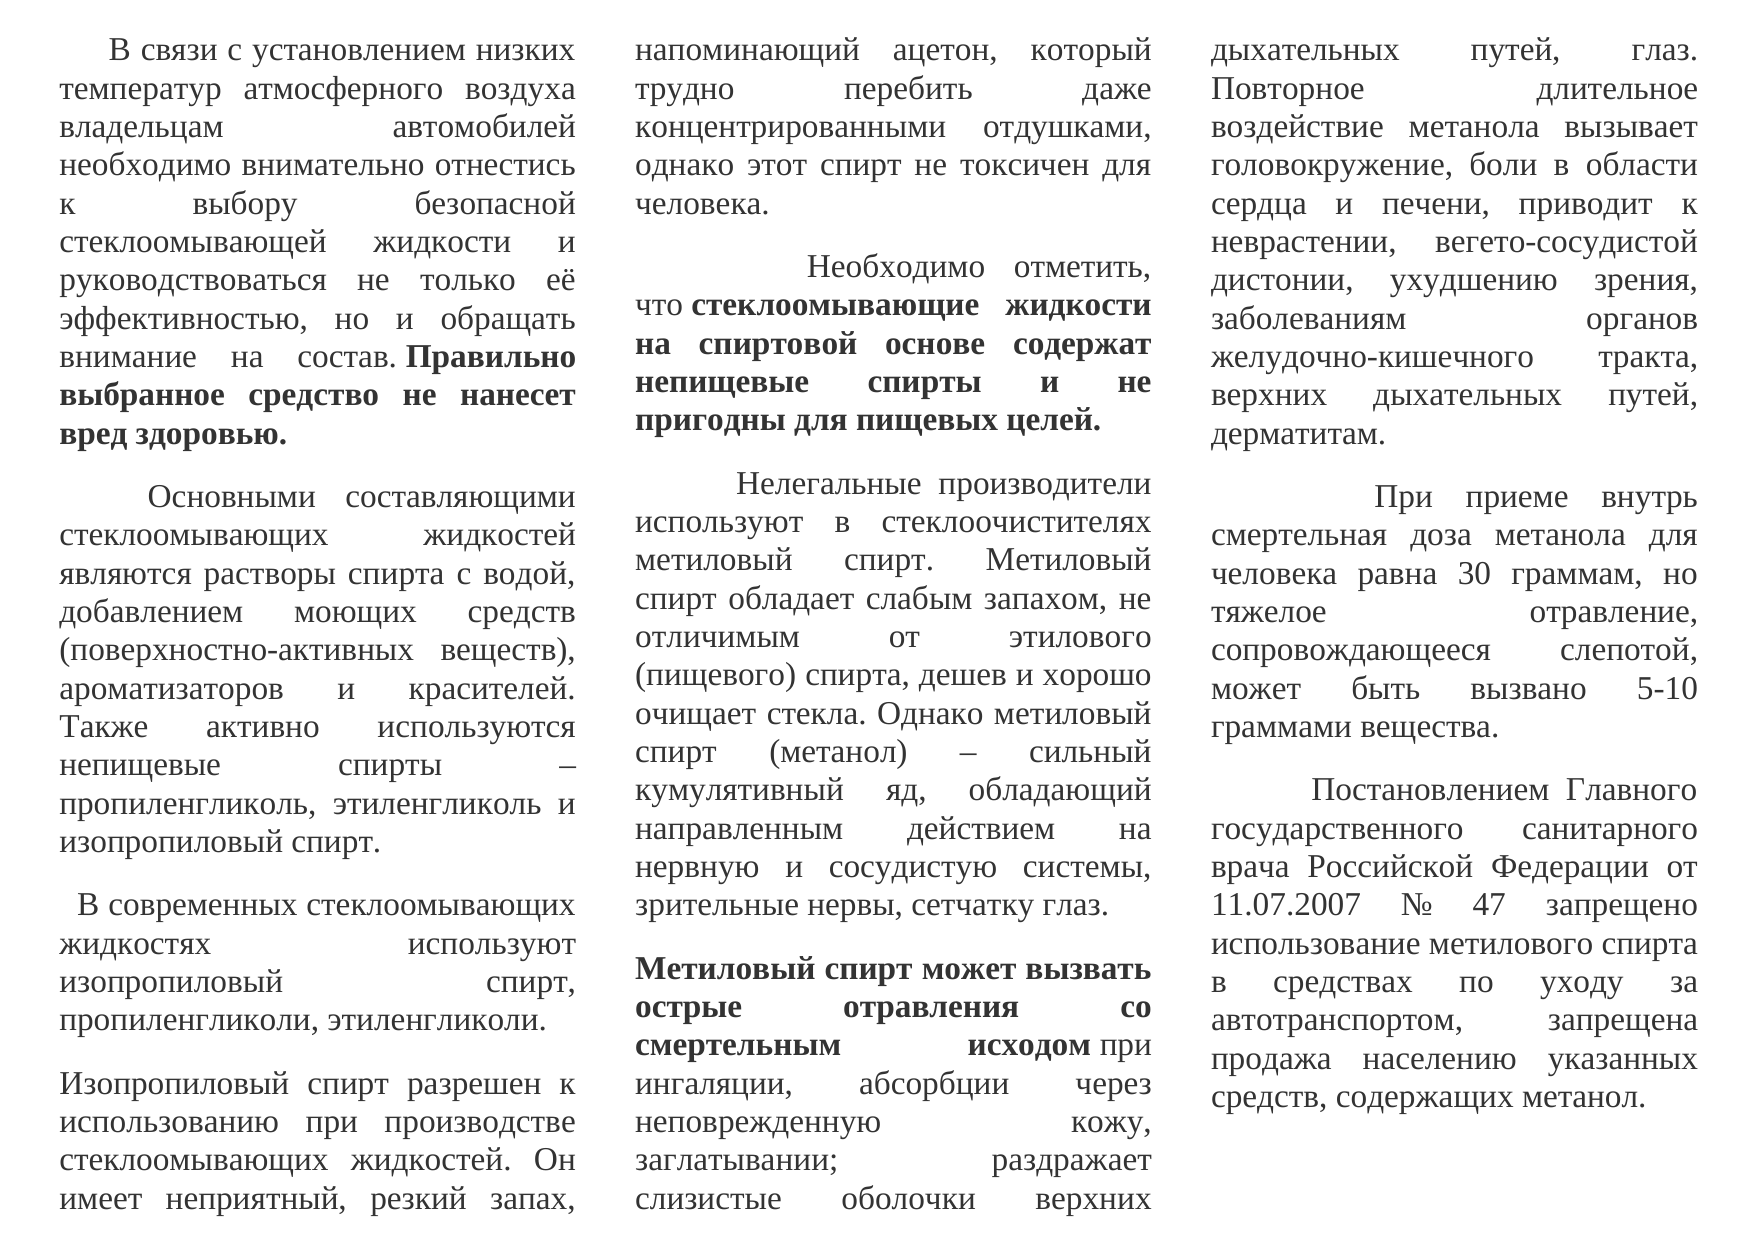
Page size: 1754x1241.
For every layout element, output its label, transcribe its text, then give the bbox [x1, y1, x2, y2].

text Нелегальные производители используют в стеклоочистителях метиловый спирт. Метиловый спирт обладает слабым запахом, не отличимым от этилового (пищевого) спирта, дешев и хорошо очищает стекла. Однако метиловый спирт (метанол) – сильный кумулятивный яд, обладающий направленным действием на нервную и сосудистую системы, зрительные нервы, сетчатку глаз. [635, 463, 1152, 923]
text При приеме внутрь смертельная доза метанола для человека равна 30 граммам, но тяжелое отравление, сопровождающееся слепотой, может быть вызвано 5-10 граммами вещества. [1211, 476, 1698, 744]
text Изопропиловый спирт разрешен к использованию при производстве стеклоомывающих жидкостей. Он имеет неприятный, резкий запах, напоминающий ацетон, который трудно перебить даже концентрированными отдушками, однако этот спирт не токсичен для человека. [59, 1063, 576, 1216]
text В связи с установлением низких температур атмосферного воздуха владельцам автомобилей необходимо внимательно отнестись к выбору безопасной стеклоомывающей жидкости и руководствоваться не только её эффективностью, но и обращать внимание на состав. Правильно выбранное средство не нанесет вред здоровью. [59, 29, 576, 451]
text Изопропиловый спирт разрешен к использованию при производстве стеклоомывающих жидкостей. Он имеет неприятный, резкий запах, напоминающий ацетон, который трудно перебить даже концентрированными отдушками, однако этот спирт не токсичен для человека. [635, 29, 1152, 221]
text Метиловый спирт может вызвать острые отравления со смертельным исходом при ингаляции, абсорбции через неповрежденную кожу, заглатывании; раздражает слизистые оболочки верхних дыхательных путей, глаз. Повторное длительное воздействие метанола вызывает головокружение, боли в области сердца и печени, приводит к неврастении, вегето-сосудистой дистонии, ухудшению зрения, заболеваниям органов желудочно-кишечного тракта, верхних дыхательных путей, дерматитам. [1211, 29, 1698, 451]
text Постановлением Главного государственного санитарного врача Российской Федерации от 11.07.2007 № 47 запрещено использование метилового спирта в средствах по уходу за автотранспортом, запрещена продажа населению указанных средств, содержащих метанол. [1211, 769, 1698, 1114]
text Основными составляющими стеклоомывающих жидкостей являются растворы спирта с водой, добавлением моющих средств (поверхностно-активных веществ), ароматизаторов и красителей. Также активно используются непищевые спирты – пропиленгликоль, этиленгликоль и изопропиловый спирт. [59, 476, 576, 859]
text Метиловый спирт может вызвать острые отравления со смертельным исходом при ингаляции, абсорбции через неповрежденную кожу, заглатывании; раздражает слизистые оболочки верхних дыхательных путей, глаз. Повторное длительное воздействие метанола вызывает головокружение, боли в области сердца и печени, приводит к неврастении, вегето-сосудистой дистонии, ухудшению зрения, заболеваниям органов желудочно-кишечного тракта, верхних дыхательных путей, дерматитам. [635, 948, 1152, 1216]
text В современных стеклоомывающих жидкостях используют изопропиловый спирт, пропиленгликоли, этиленгликоли. [59, 884, 576, 1038]
text Необходимо отметить, что стеклоомывающие жидкости на спиртовой основе содержат непищевые спирты и не пригодны для пищевых целей. [635, 246, 1152, 438]
